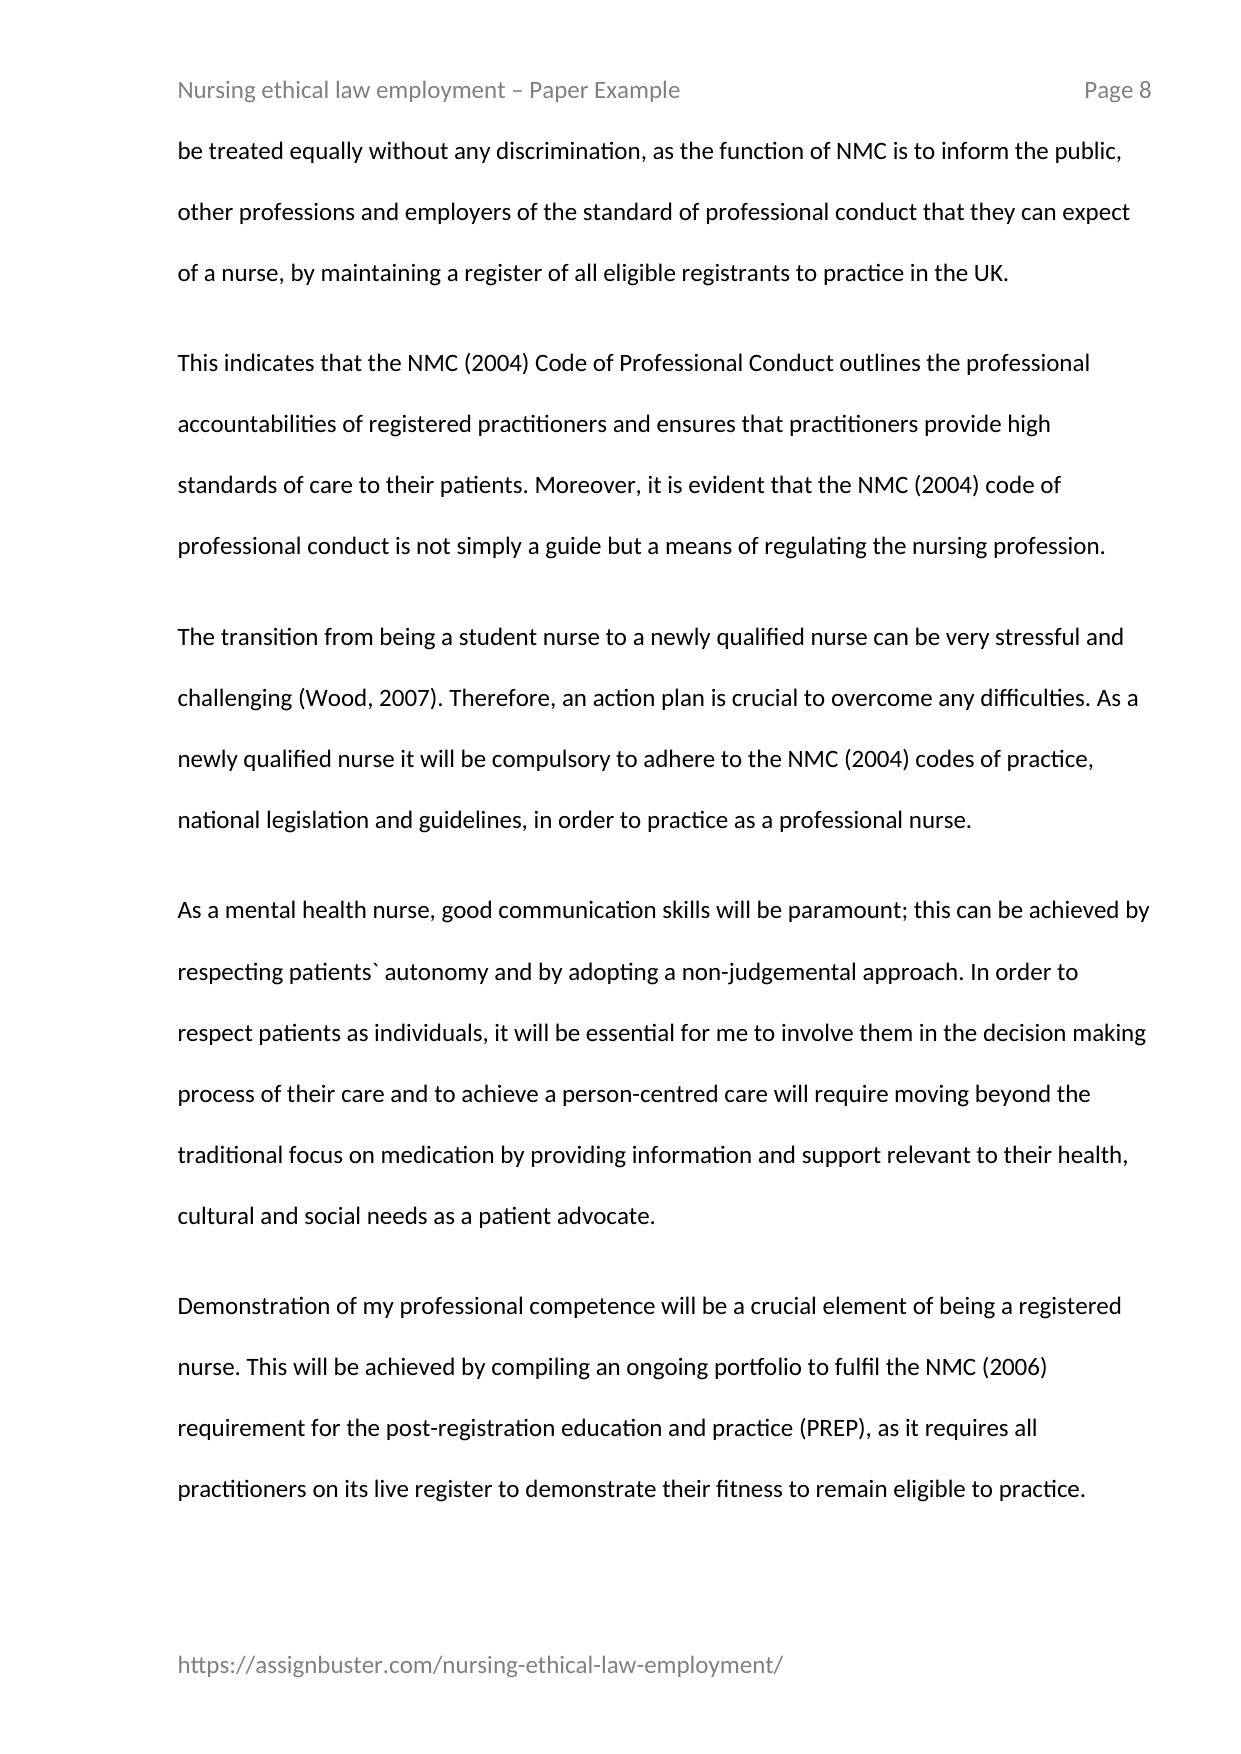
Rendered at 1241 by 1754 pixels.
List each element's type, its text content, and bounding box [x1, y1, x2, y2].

text As a mental health nurse, good communication skills will be paramount; this can be achieved by respecting patients` autonomy and by adopting a non-judgemental approach. In order to respect patients as individuals, it will be essential for me to involve them in the decision making process of their care and to achieve a person-centred care will require moving beyond the traditional focus on medication by providing information and support relevant to their health, cultural and social needs as a patient advocate. [177, 895, 1152, 1230]
text The transition from being a student nurse to a newly qualified nurse can be very stressful and challenging (Wood, 2007). Therefore, an action plan is crucial to overcome any difficulties. As a newly qualified nurse it will be compulsory to adhere to the NMC (2004) codes of practice, national legislation and guidelines, in order to practice as a professional nurse. [177, 621, 1152, 835]
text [177, 135, 1152, 287]
text This indicates that the NMC (2004) Code of Professional Conduct outlines the professional accountabilities of registered practitioners and ensures that practitioners provide high standards of care to their patients. Moreover, it is evident that the NMC (2004) code of professional conduct is not simply a guide but a means of regulating the nursing profession. [177, 347, 1152, 561]
text Demonstration of my professional competence will be a crucial element of being a registered nurse. This will be achieved by compiling an ongoing portfolio to fulfil the NMC (2006) requirement for the post-registration education and practice (PREP), as it requires all practitioners on its live register to demonstrate their fitness to remain eligible to practice. [177, 1290, 1152, 1504]
